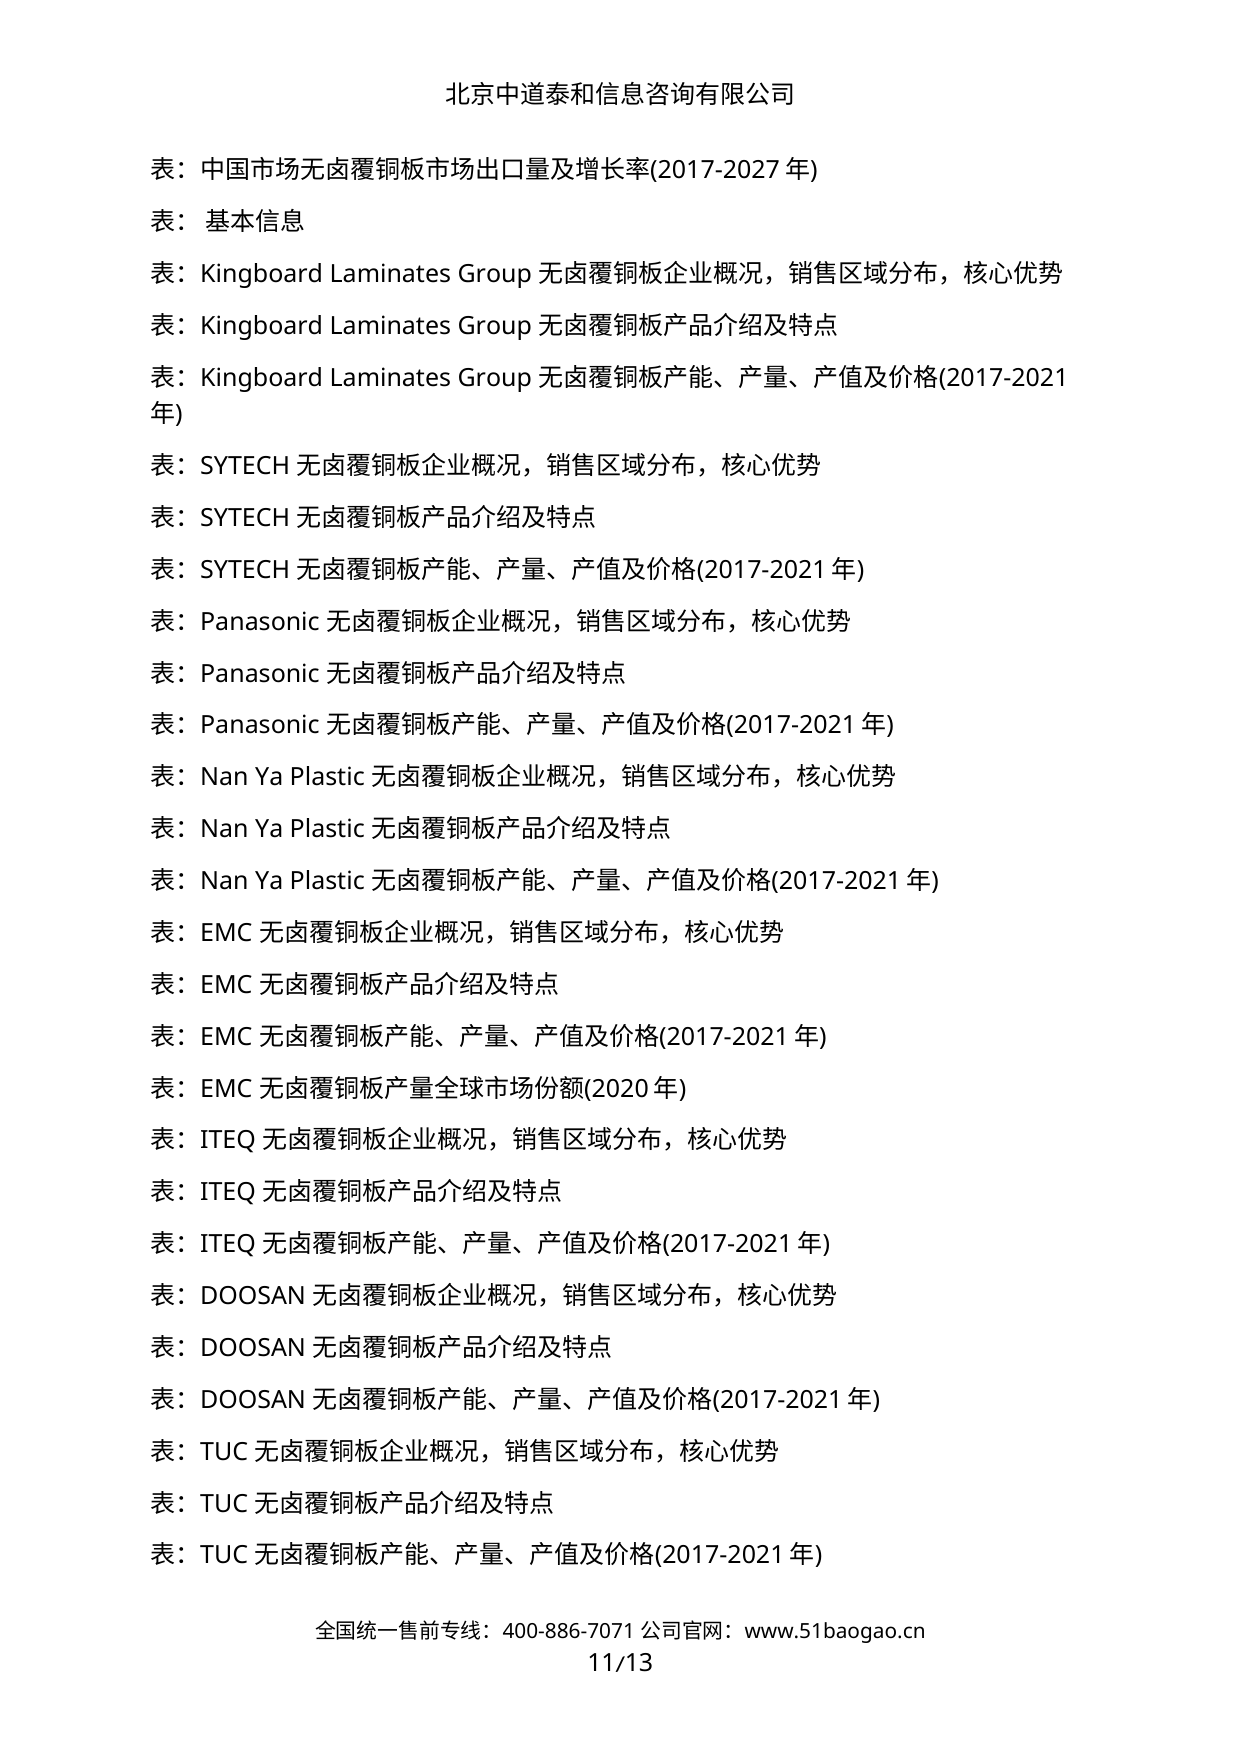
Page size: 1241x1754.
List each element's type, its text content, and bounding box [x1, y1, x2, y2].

text 表：ITEQ 无卤覆铜板企业概况，销售区域分布，核心优势 [150, 1120, 1090, 1156]
text 表：Kingboard Laminates Group 无卤覆铜板产能、产量、产值及价格(2017-2021年) [150, 357, 1090, 430]
text 表：SYTECH 无卤覆铜板企业概况，销售区域分布，核心优势 [150, 446, 1090, 482]
text 表：DOOSAN 无卤覆铜板产能、产量、产值及价格(2017-2021年) [150, 1379, 1090, 1416]
text 表：DOOSAN 无卤覆铜板企业概况，销售区域分布，核心优势 [150, 1276, 1090, 1312]
text 表：TUC 无卤覆铜板企业概况，销售区域分布，核心优势 [150, 1431, 1090, 1467]
text 表：中国市场无卤覆铜板市场出口量及增长率(2017-2027年) [150, 150, 1090, 186]
text 表：Kingboard Laminates Group 无卤覆铜板企业概况，销售区域分布，核心优势 [150, 254, 1090, 290]
text 表：ITEQ 无卤覆铜板产能、产量、产值及价格(2017-2021年) [150, 1224, 1090, 1260]
text 表：EMC 无卤覆铜板产能、产量、产值及价格(2017-2021年) [150, 1016, 1090, 1052]
text 表：DOOSAN 无卤覆铜板产品介绍及特点 [150, 1327, 1090, 1364]
text 表：SYTECH 无卤覆铜板产品介绍及特点 [150, 497, 1090, 534]
text 表：EMC 无卤覆铜板企业概况，销售区域分布，核心优势 [150, 912, 1090, 949]
text 表： 基本信息 [150, 202, 1090, 238]
text 表：ITEQ 无卤覆铜板产品介绍及特点 [150, 1172, 1090, 1208]
text 表：SYTECH 无卤覆铜板产能、产量、产值及价格(2017-2021年) [150, 549, 1090, 586]
text 表：TUC 无卤覆铜板产品介绍及特点 [150, 1483, 1090, 1519]
text 表：Panasonic 无卤覆铜板产能、产量、产值及价格(2017-2021年) [150, 705, 1090, 741]
text 表：Nan Ya Plastic 无卤覆铜板产品介绍及特点 [150, 809, 1090, 845]
text 表：EMC 无卤覆铜板产量全球市场份额(2020年) [150, 1068, 1090, 1104]
text 表：Nan Ya Plastic 无卤覆铜板企业概况，销售区域分布，核心优势 [150, 757, 1090, 793]
text 表：Kingboard Laminates Group 无卤覆铜板产品介绍及特点 [150, 306, 1090, 342]
text 表：TUC 无卤覆铜板产能、产量、产值及价格(2017-2021年) [150, 1535, 1090, 1571]
text 表：Panasonic 无卤覆铜板企业概况，销售区域分布，核心优势 [150, 601, 1090, 637]
text 表：EMC 无卤覆铜板产品介绍及特点 [150, 964, 1090, 1001]
text 表：Panasonic 无卤覆铜板产品介绍及特点 [150, 653, 1090, 689]
text 表：Nan Ya Plastic 无卤覆铜板产能、产量、产值及价格(2017-2021年) [150, 861, 1090, 897]
